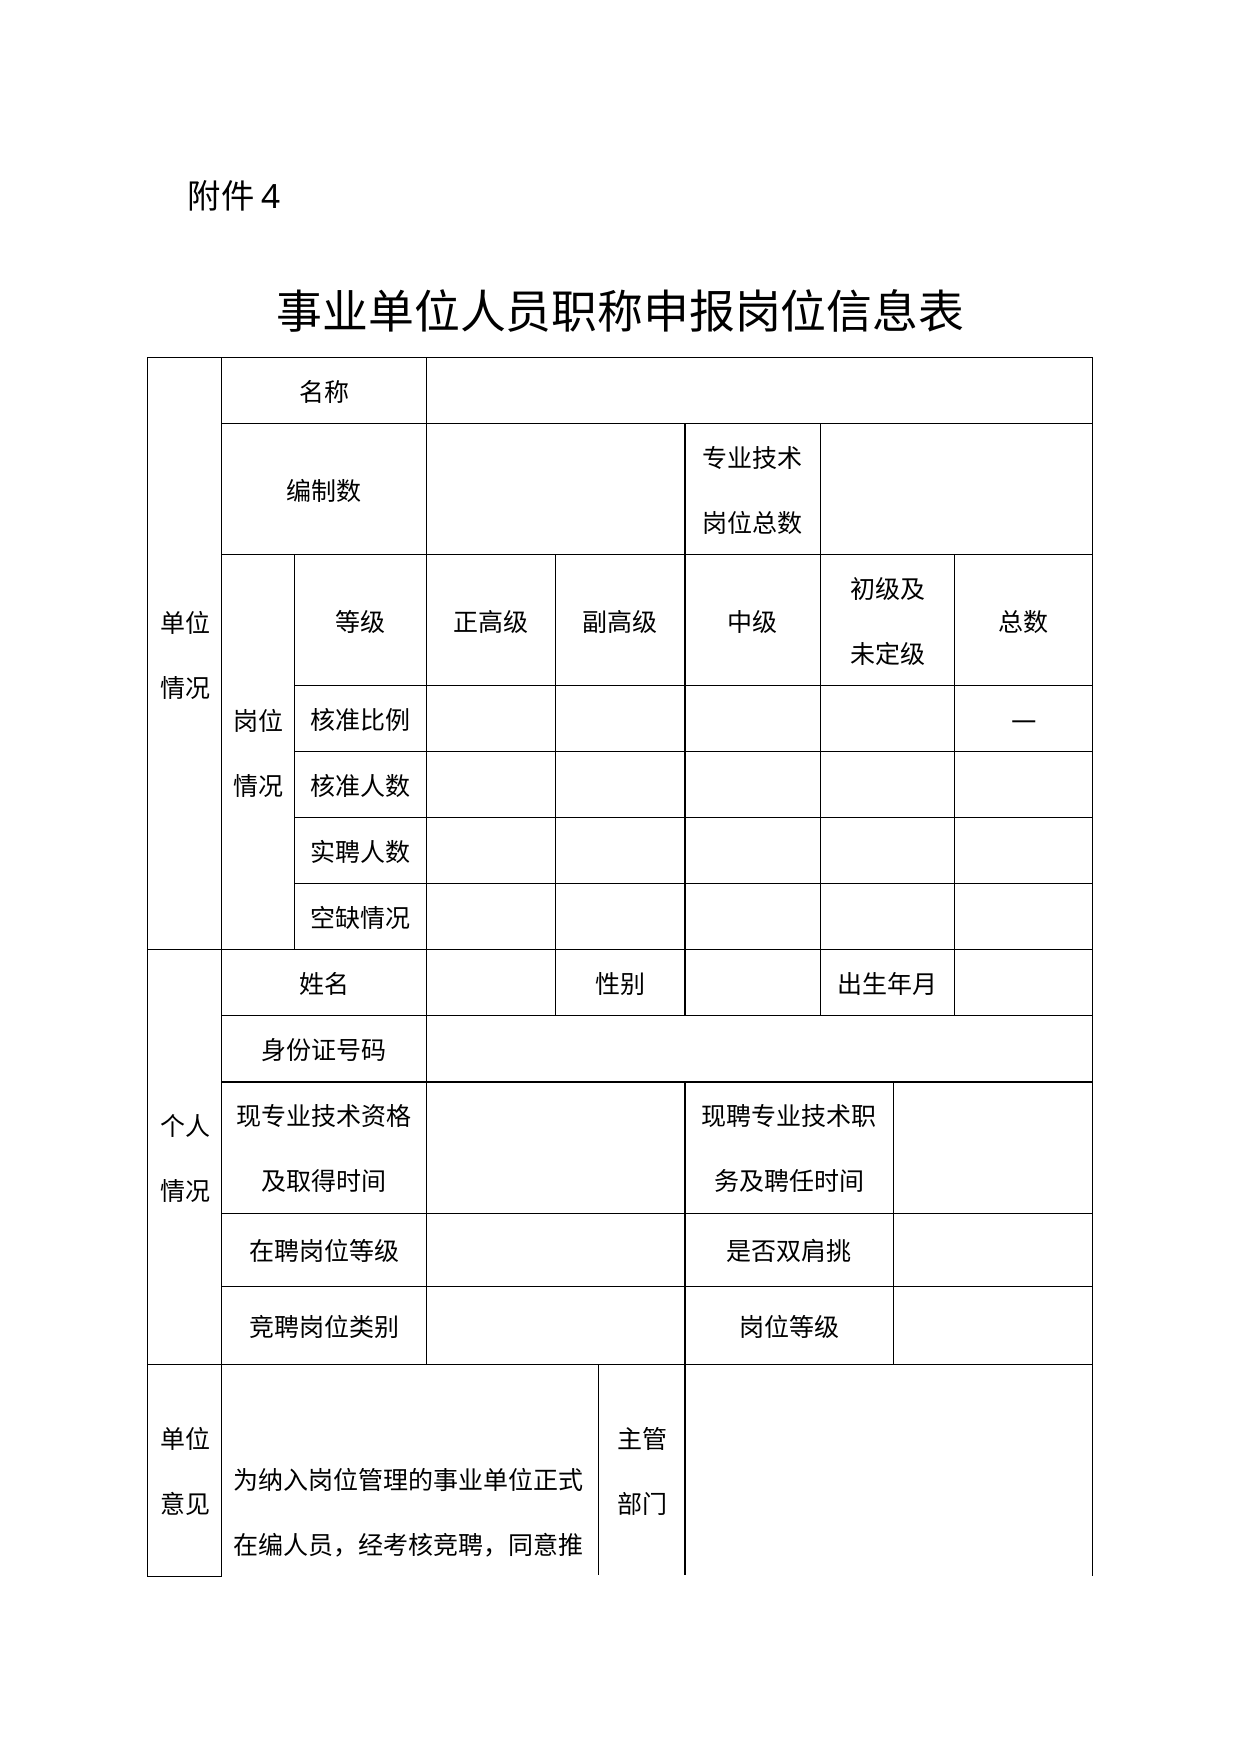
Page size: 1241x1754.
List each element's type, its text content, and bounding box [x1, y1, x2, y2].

table_cell 身份证号码 [222, 1016, 426, 1081]
table_cell 姓名 [222, 950, 426, 1015]
table_cell 正高级 [427, 555, 555, 685]
table_cell 中级 [686, 555, 820, 685]
table_cell [821, 884, 954, 949]
table_cell [821, 686, 954, 751]
table_cell 初级及 未定级 [821, 555, 954, 685]
table_cell [686, 686, 820, 751]
table_cell 实聘人数 [295, 818, 426, 883]
table_cell 副高级 [556, 555, 684, 685]
table_cell 是否双肩挑 [686, 1214, 893, 1286]
table_cell [427, 1083, 684, 1212]
table_cell [556, 752, 684, 817]
table_cell [894, 1083, 1092, 1212]
table_cell [427, 1016, 1092, 1081]
text 事业单位人员职称申报岗位信息表 [187, 259, 1053, 357]
table_cell 主管 部门 或人社部门的 意见 [599, 1365, 685, 1576]
table_cell — [955, 686, 1092, 751]
table_cell [556, 884, 684, 949]
table_cell [427, 686, 555, 751]
table_cell [427, 884, 555, 949]
table_cell 现专业技术资格及取得时间 [222, 1083, 426, 1212]
table_cell [955, 950, 1092, 1015]
table_cell 单位意见 [148, 1365, 221, 1576]
table_cell 出生年月 [821, 950, 954, 1015]
table_cell 空缺情况 [295, 884, 426, 949]
table_cell [556, 686, 684, 751]
table_cell [955, 884, 1092, 949]
table_cell [686, 818, 820, 883]
table_header 单位情况 [148, 358, 221, 949]
table_cell 在聘岗位等级 [222, 1214, 426, 1286]
table_cell 核准比例 [295, 686, 426, 751]
table_cell 等级 [295, 555, 426, 685]
table_cell [894, 1214, 1092, 1286]
table_cell [686, 752, 820, 817]
table_cell [427, 818, 555, 883]
text 附件4 [187, 162, 1053, 227]
table_cell 个人 情况 [148, 950, 221, 1364]
table_cell [685, 1365, 1092, 1576]
table_cell [955, 752, 1092, 817]
table_cell 编制数 [222, 424, 426, 554]
table_cell [821, 818, 954, 883]
table_cell [427, 1287, 684, 1364]
table_cell [556, 818, 684, 883]
table_cell 岗位等级 [686, 1287, 893, 1364]
table_cell 核准人数 [295, 752, 426, 817]
table_cell [686, 884, 820, 949]
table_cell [222, 1365, 598, 1576]
table_cell 现聘专业技术职务及聘任时间 [686, 1083, 893, 1212]
table_cell 总数 [955, 555, 1092, 685]
table_cell [427, 950, 555, 1015]
table_cell 专业技术岗位总数 [686, 424, 820, 554]
table_cell [686, 950, 820, 1015]
table_cell [955, 818, 1092, 883]
table_cell [427, 424, 684, 554]
table_header [427, 358, 1092, 423]
table_cell [821, 424, 1092, 554]
table_cell [821, 752, 954, 817]
table_cell [894, 1287, 1092, 1364]
table_cell 竞聘岗位类别 [222, 1287, 426, 1364]
table_header 名称 [222, 358, 426, 423]
table_cell 性别 [556, 950, 684, 1015]
table_cell 岗位情况 [222, 555, 294, 949]
table_cell [427, 752, 555, 817]
table_cell [427, 1214, 684, 1286]
